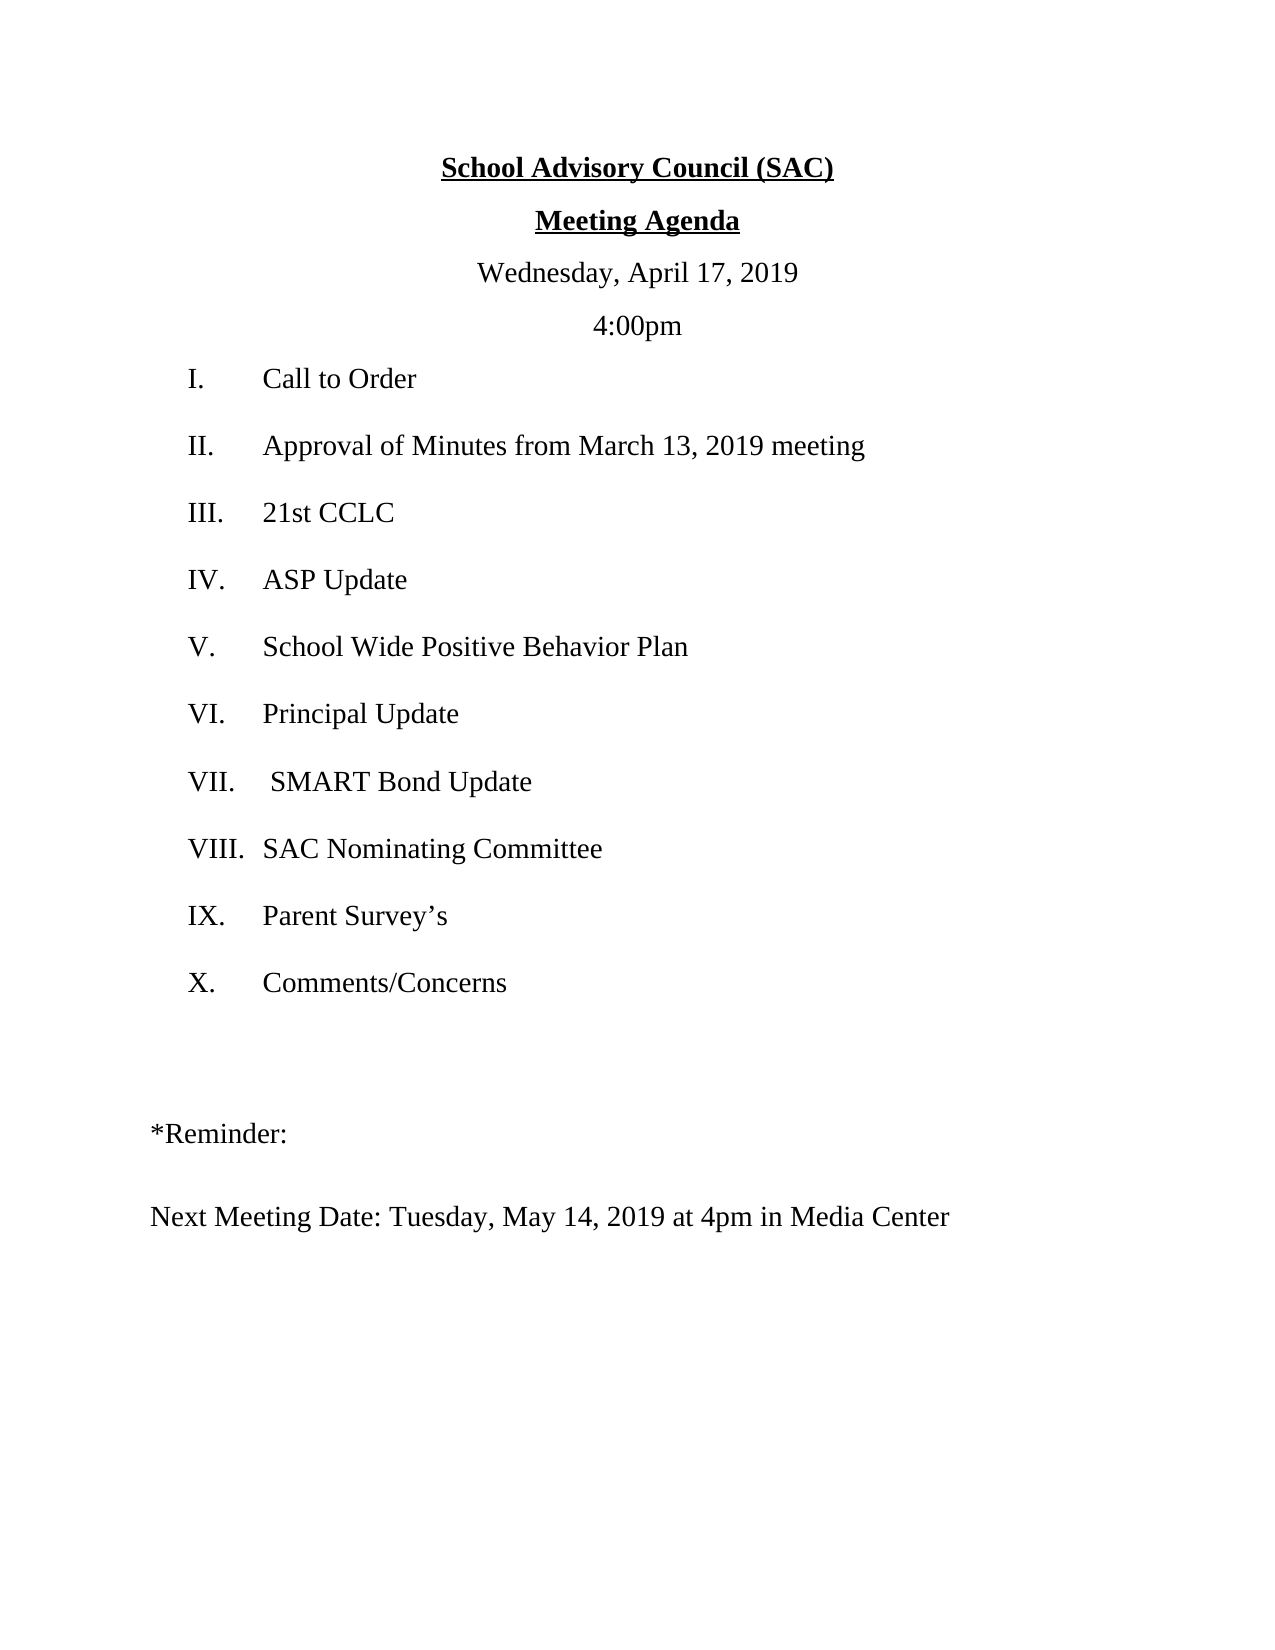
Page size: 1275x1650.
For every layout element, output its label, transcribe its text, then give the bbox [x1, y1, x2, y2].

text Next Meeting Date: Tuesday, May 14, 2019 at 4pm in Media Center [150, 1199, 1125, 1233]
text Meeting Agenda [150, 203, 1125, 236]
list 21st CCLC [187, 495, 1125, 529]
list SMART Bond Update [187, 764, 1125, 797]
list ASP Update [187, 562, 1125, 596]
list Approval of Minutes from March 13, 2019 meeting [187, 428, 1125, 462]
list Comments/Concerns [187, 965, 1125, 998]
list Call to Order [187, 361, 1125, 395]
text Wednesday, April 17, 2019 [150, 256, 1125, 289]
text *Reminder: [150, 1116, 1125, 1149]
list Principal Update [187, 697, 1125, 730]
list SAC Nominating Committee [187, 831, 1125, 864]
list Parent Survey’s [187, 898, 1125, 931]
text School Advisory Council (SAC) [150, 150, 1125, 183]
list School Wide Positive Behavior Plan [187, 629, 1125, 663]
text 4:00pm [150, 308, 1125, 342]
